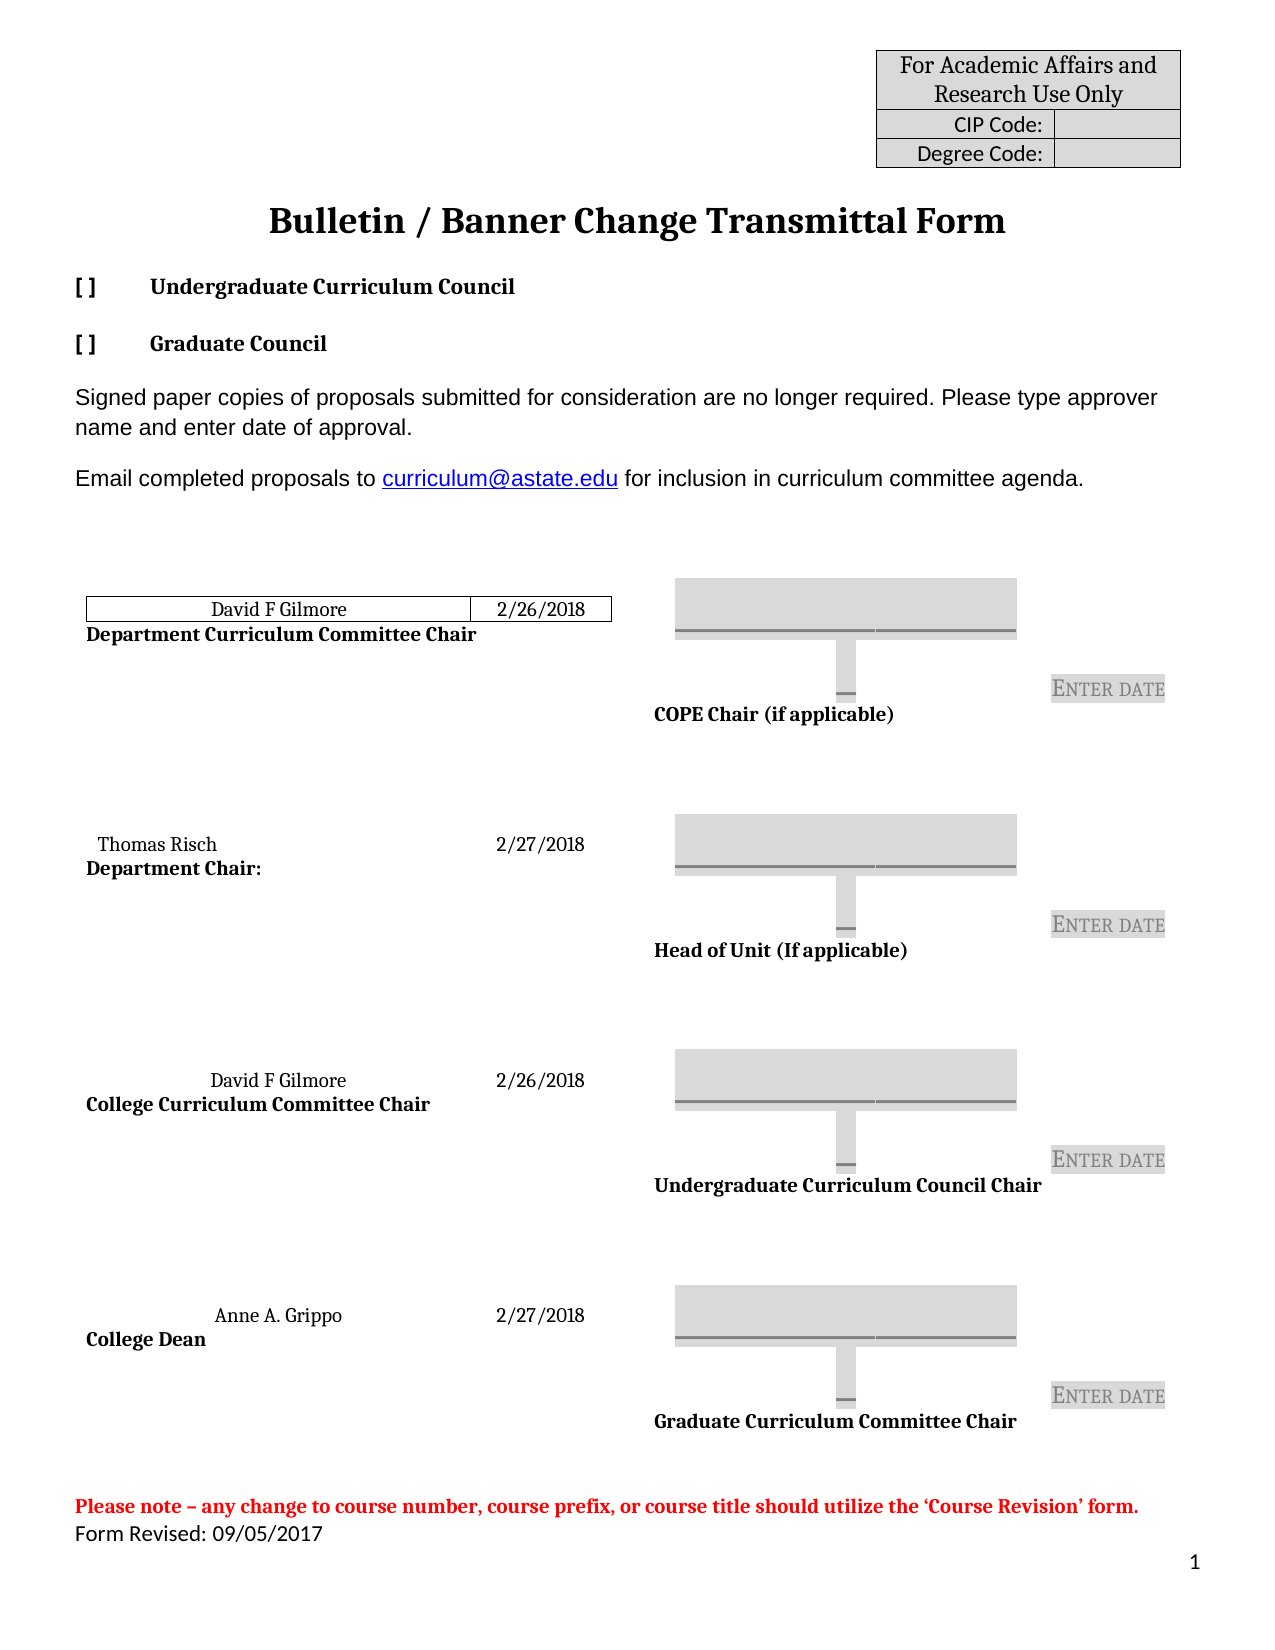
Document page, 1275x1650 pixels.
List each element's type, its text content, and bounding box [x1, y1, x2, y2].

table_header Department Curriculum Committee Chair [75, 516, 643, 751]
table_cell Undergraduate Curriculum Council Chair [643, 987, 1211, 1222]
table_cell CIP Code: [877, 110, 1054, 138]
table_cell Degree Code: [877, 139, 1054, 167]
text [ ] Graduate Council [75, 327, 1200, 358]
text [ ] Undergraduate Curriculum Council [75, 270, 1200, 301]
text Signed paper copies of proposals submitted for consideration are no longer required. Please type approver name and enter date of approval. [75, 383, 1200, 440]
table_cell Department Chair: [75, 751, 643, 987]
table_cell Head of Unit (If applicable) [643, 751, 1211, 987]
table_header COPE Chair (if applicable) [643, 516, 1211, 751]
table_cell [1055, 139, 1180, 167]
text Bulletin / Banner Change Transmittal Form [75, 199, 1200, 243]
table_cell College Dean [75, 1223, 643, 1458]
table_cell Graduate Curriculum Committee Chair [643, 1223, 1211, 1458]
table_header For Academic Affairs and Research Use Only [877, 51, 1180, 109]
table_cell [1055, 110, 1180, 138]
table_cell College Curriculum Committee Chair [75, 987, 643, 1222]
text Email completed proposals to curriculum@astate.edu for inclusion in curriculum committee agenda. [75, 465, 1200, 491]
